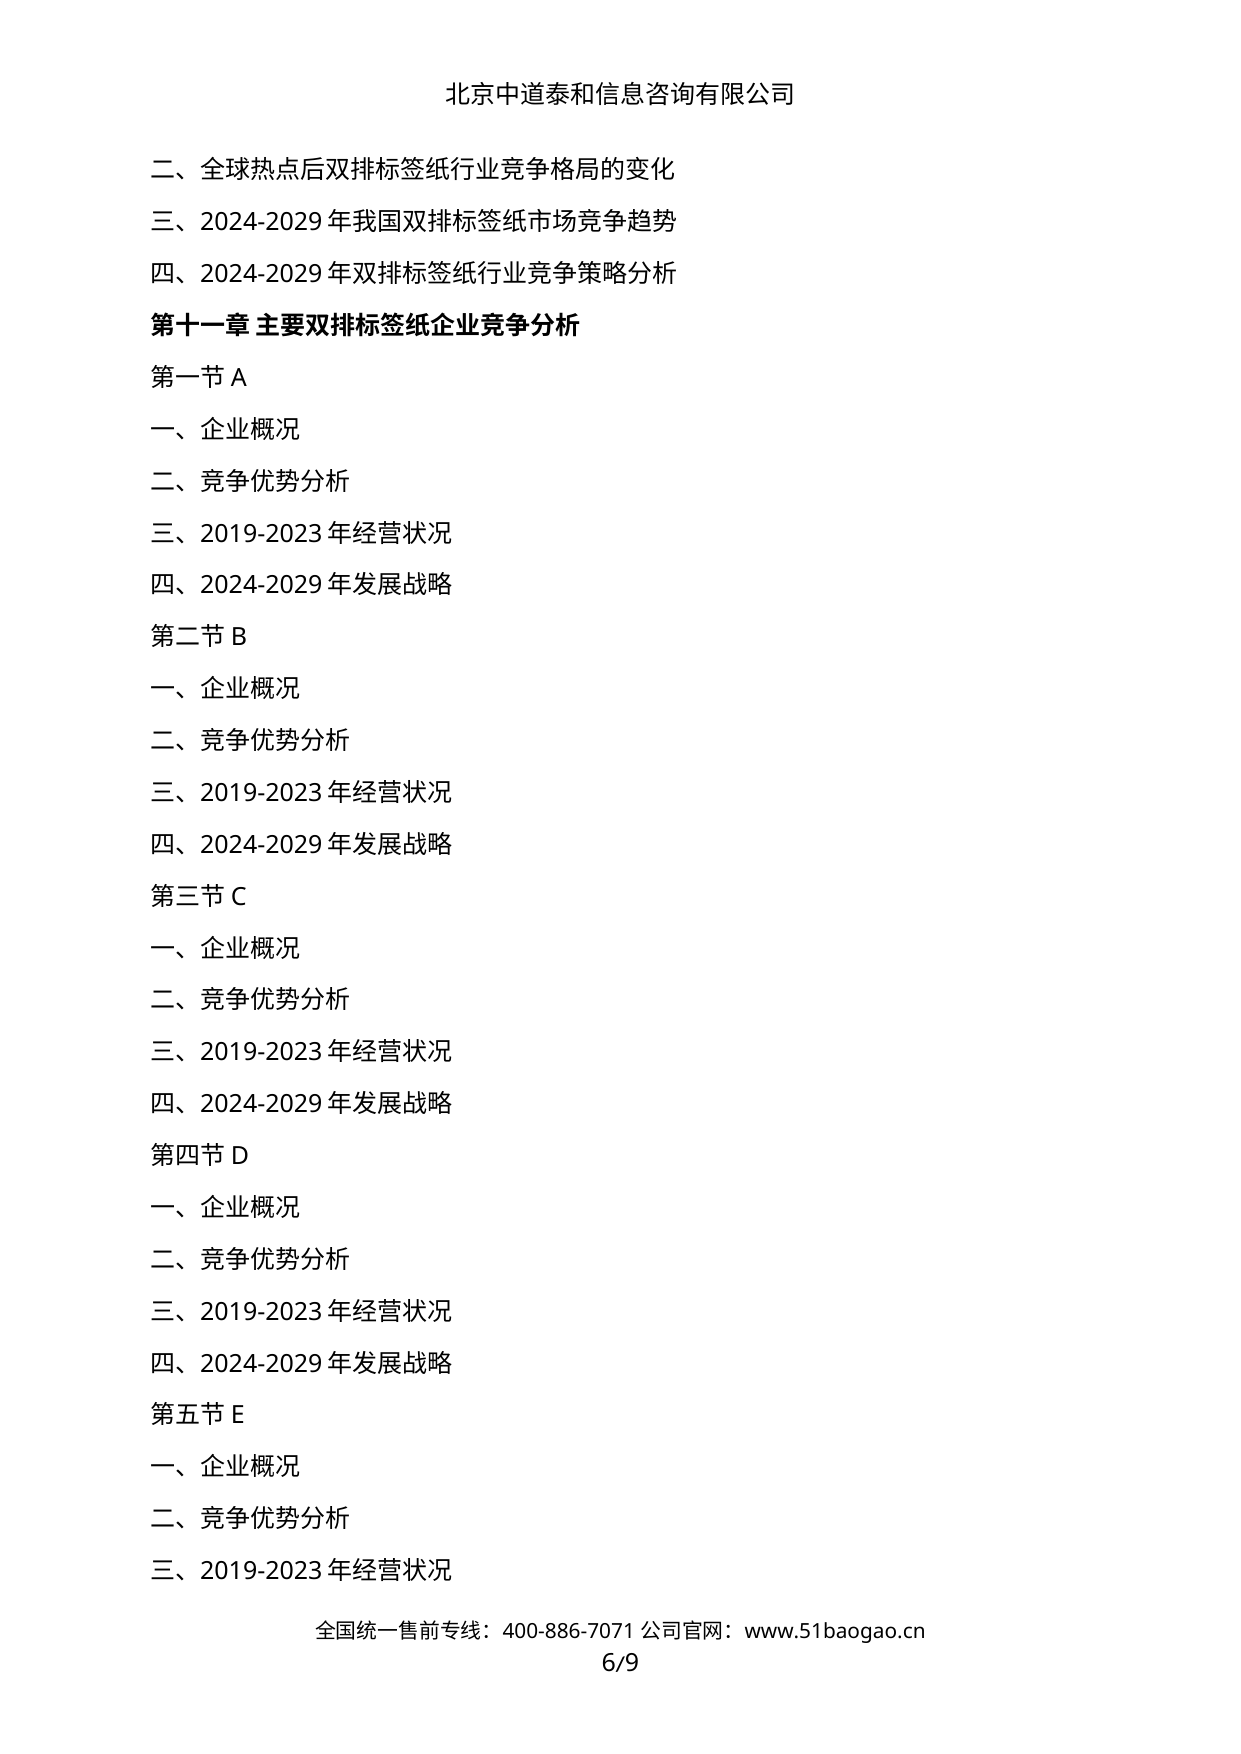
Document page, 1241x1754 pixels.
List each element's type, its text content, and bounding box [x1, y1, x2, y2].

text 第三节 C [150, 876, 1090, 912]
text 第一节 A [150, 357, 1090, 394]
text 一、企业概况 [150, 409, 1090, 446]
text 二、竞争优势分析 [150, 461, 1090, 497]
text 第五节 E [150, 1395, 1090, 1431]
text 二、竞争优势分析 [150, 980, 1090, 1016]
text 二、竞争优势分析 [150, 1239, 1090, 1276]
text 四、2024-2029年发展战略 [150, 1343, 1090, 1379]
text 一、企业概况 [150, 928, 1090, 964]
text 三、2019-2023年经营状况 [150, 1291, 1090, 1327]
text 四、2024-2029年发展战略 [150, 824, 1090, 861]
text 二、竞争优势分析 [150, 1499, 1090, 1535]
text 第二节 B [150, 617, 1090, 653]
text 四、2024-2029年双排标签纸行业竞争策略分析 [150, 254, 1090, 290]
text 一、企业概况 [150, 1187, 1090, 1224]
text 三、2024-2029年我国双排标签纸市场竞争趋势 [150, 202, 1090, 238]
text 四、2024-2029年发展战略 [150, 565, 1090, 601]
text 三、2019-2023年经营状况 [150, 513, 1090, 549]
text 第十一章 主要双排标签纸企业竞争分析 [150, 306, 1090, 342]
text 四、2024-2029年发展战略 [150, 1084, 1090, 1120]
text 三、2019-2023年经营状况 [150, 772, 1090, 809]
text 一、企业概况 [150, 1447, 1090, 1483]
text 三、2019-2023年经营状况 [150, 1032, 1090, 1068]
text 三、2019-2023年经营状况 [150, 1551, 1090, 1587]
text 二、竞争优势分析 [150, 721, 1090, 757]
text 二、全球热点后双排标签纸行业竞争格局的变化 [150, 150, 1090, 186]
text 一、企业概况 [150, 669, 1090, 705]
text 第四节 D [150, 1136, 1090, 1172]
